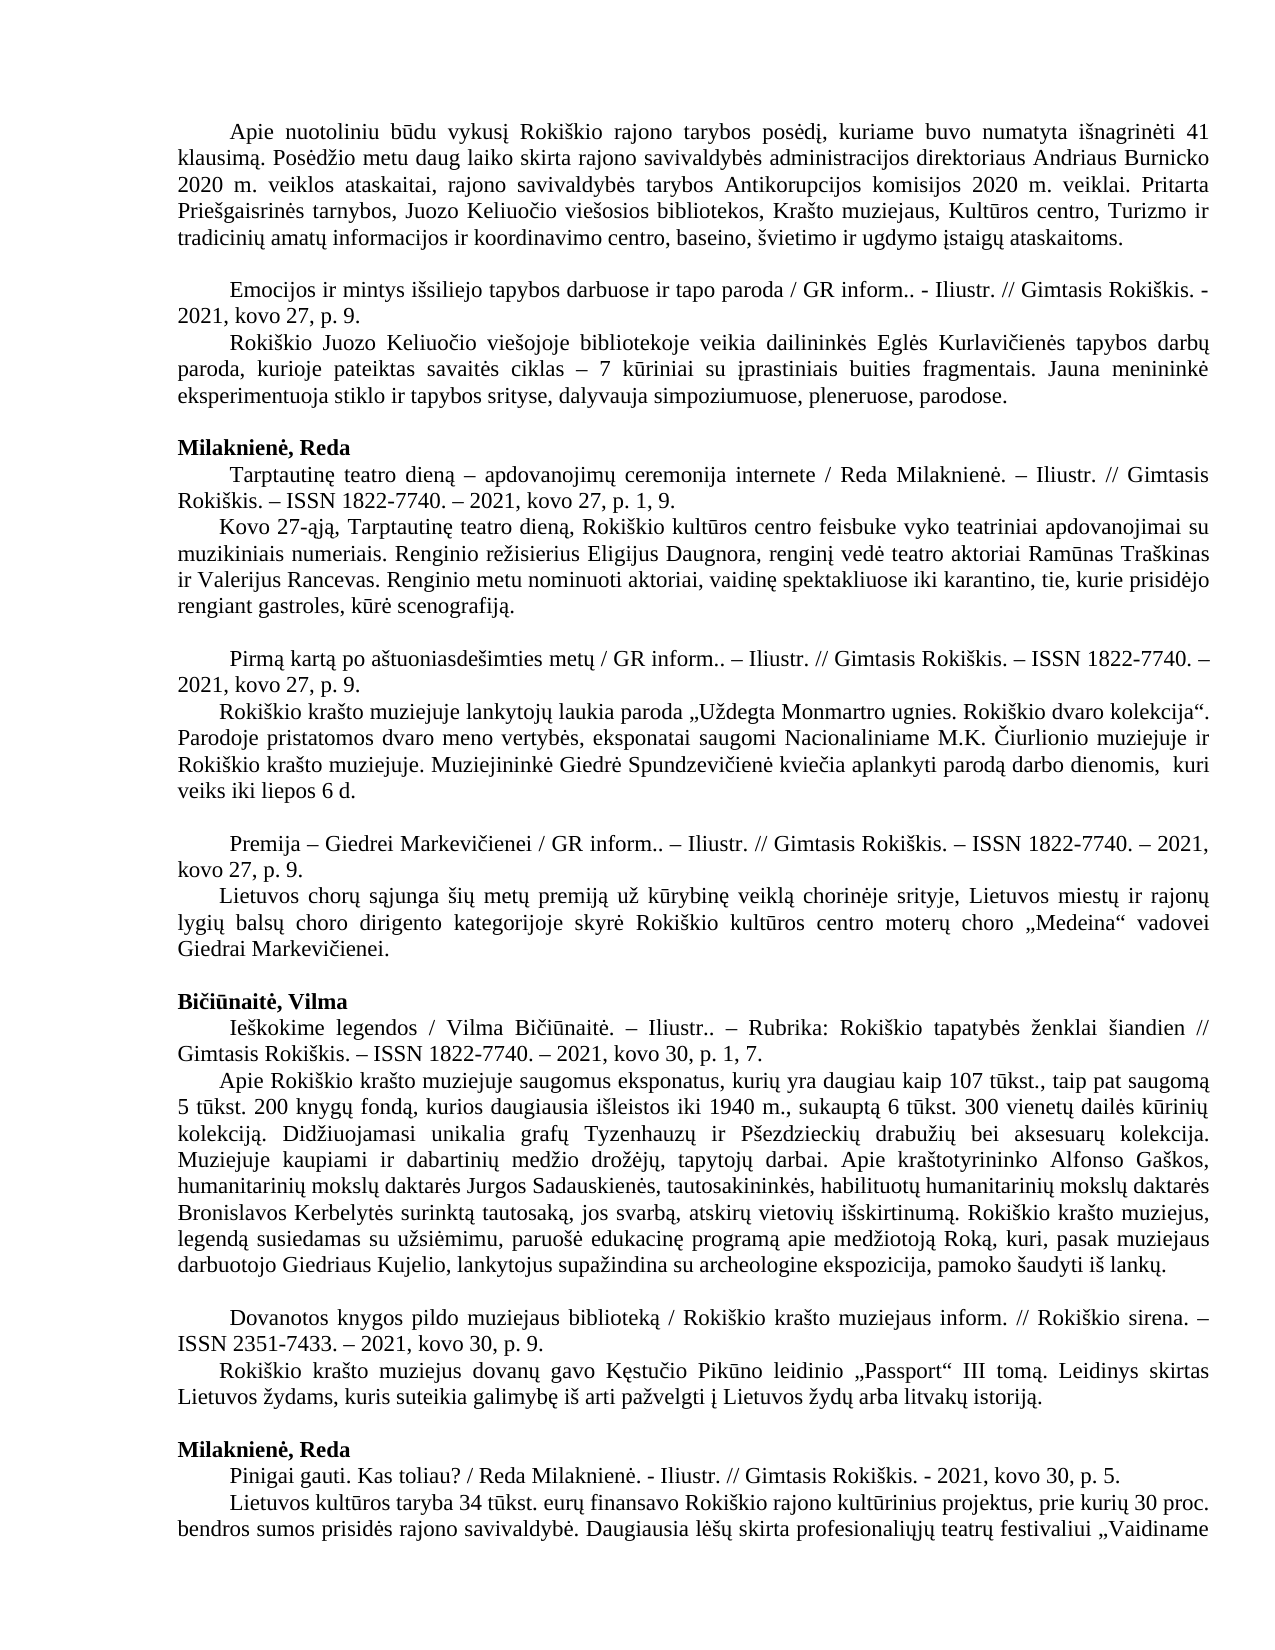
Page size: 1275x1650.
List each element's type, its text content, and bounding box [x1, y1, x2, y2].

text Rokiškio krašto muziejuje lankytojų laukia paroda „Uždegta Monmartro ugnies. Rokiškio dvaro kolekcija“. Parodoje pristatomos dvaro meno vertybės, eksponatai saugomi Nacionaliniame M.K. Čiurlionio muziejuje ir Rokiškio krašto muziejuje. Muziejininkė Giedrė Spundzevičienė kviečia aplankyti parodą darbo dienomis, kuri veiks iki liepos 6 d. [177, 698, 1211, 803]
text Rokiškio krašto muziejus dovanų gavo Kęstučio Pikūno leidinio „Passport“ III tomą. Leidinys skirtas Lietuvos žydams, kuris suteikia galimybę iš arti pažvelgti į Lietuvos žydų arba litvakų istoriją. [177, 1357, 1211, 1409]
text Kovo 27-ąją, Tarptautinę teatro dieną, Rokiškio kultūros centro feisbuke vyko teatriniai apdovanojimai su muzikiniais numeriais. Renginio režisierius Eligijus Daugnora, renginį vedė teatro aktoriai Ramūnas Traškinas ir Valerijus Rancevas. Renginio metu nominuoti aktoriai, vaidinę spektakliuose iki karantino, tie, kurie prisidėjo rengiant gastroles, kūrė scenografiją. [177, 513, 1211, 619]
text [177, 1488, 1211, 1541]
text Dovanotos knygos pildo muziejaus biblioteką / Rokiškio krašto muziejaus inform. // Rokiškio sirena. – ISSN 2351-7433. – 2021, kovo 30, p. 9. [177, 1304, 1211, 1357]
text Ieškokime legendos / Vilma Bičiūnaitė. – Iliustr.. – Rubrika: Rokiškio tapatybės ženklai šiandien // Gimtasis Rokiškis. – ISSN 1822-7740. – 2021, kovo 30, p. 1, 7. [177, 1014, 1211, 1067]
text Pinigai gauti. Kas toliau? / Reda Milaknienė. - Iliustr. // Gimtasis Rokiškis. - 2021, kovo 30, p. 5. [177, 1462, 1211, 1488]
text Bičiūnaitė, Vilma [177, 988, 1211, 1014]
text Apie nuotoliniu būdu vykusį Rokiškio rajono tarybos posėdį, kuriame buvo numatyta išnagrinėti 41 klausimą. Posėdžio metu daug laiko skirta rajono savivaldybės administracijos direktoriaus Andriaus Burnicko 2020 m. veiklos ataskaitai, rajono savivaldybės tarybos Antikorupcijos komisijos 2020 m. veiklai. Pritarta Priešgaisrinės tarnybos, Juozo Keliuočio viešosios bibliotekos, Krašto muziejaus, Kultūros centro, Turizmo ir tradicinių amatų informacijos ir koordinavimo centro, baseino, švietimo ir ugdymo įstaigų ataskaitoms. [177, 118, 1211, 250]
text Tarptautinę teatro dieną – apdovanojimų ceremonija internete / Reda Milaknienė. – Iliustr. // Gimtasis Rokiškis. – ISSN 1822-7740. – 2021, kovo 27, p. 1, 9. [177, 461, 1211, 513]
text Pirmą kartą po aštuoniasdešimties metų / GR inform.. – Iliustr. // Gimtasis Rokiškis. – ISSN 1822-7740. – 2021, kovo 27, p. 9. [177, 645, 1211, 698]
text Rokiškio Juozo Keliuočio viešojoje bibliotekoje veikia dailininkės Eglės Kurlavičienės tapybos darbų paroda, kurioje pateiktas savaitės ciklas – 7 kūriniai su įprastiniais buities fragmentais. Jauna menininkė eksperimentuoja stiklo ir tapybos srityse, dalyvauja simpoziumuose, pleneruose, parodose. [177, 329, 1211, 408]
text Milaknienė, Reda [177, 434, 1211, 461]
text Emocijos ir mintys išsiliejo tapybos darbuose ir tapo paroda / GR inform.. - Iliustr. // Gimtasis Rokiškis. - 2021, kovo 27, p. 9. [177, 276, 1211, 329]
text Apie Rokiškio krašto muziejuje saugomus eksponatus, kurių yra daugiau kaip 107 tūkst., taip pat saugomą 5 tūkst. 200 knygų fondą, kurios daugiausia išleistos iki 1940 m., sukauptą 6 tūkst. 300 vienetų dailės kūrinių kolekciją. Didžiuojamasi unikalia grafų Tyzenhauzų ir Pšezdzieckių drabužių bei aksesuarų kolekcija. Muziejuje kaupiami ir dabartinių medžio drožėjų, tapytojų darbai. Apie kraštotyrininko Alfonso Gaškos, humanitarinių mokslų daktarės Jurgos Sadauskienės, tautosakininkės, habilituotų humanitarinių mokslų daktarės Bronislavos Kerbelytės surinktą tautosaką, jos svarbą, atskirų vietovių išskirtinumą. Rokiškio krašto muziejus, legendą susiedamas su užsiėmimu, paruošė edukacinę programą apie medžiotoją Roką, kuri, pasak muziejaus darbuotojo Giedriaus Kujelio, lankytojus supažindina su archeologine ekspozicija, pamoko šaudyti iš lankų. [177, 1067, 1211, 1278]
text Milaknienė, Reda [177, 1436, 1211, 1462]
text Premija – Giedrei Markevičienei / GR inform.. – Iliustr. // Gimtasis Rokiškis. – ISSN 1822-7740. – 2021, kovo 27, p. 9. [177, 830, 1211, 882]
text Lietuvos chorų sąjunga šių metų premiją už kūrybinę veiklą chorinėje srityje, Lietuvos miestų ir rajonų lygių balsų choro dirigento kategorijoje skyrė Rokiškio kultūros centro moterų choro „Medeina“ vadovei Giedrai Markevičienei. [177, 882, 1211, 961]
